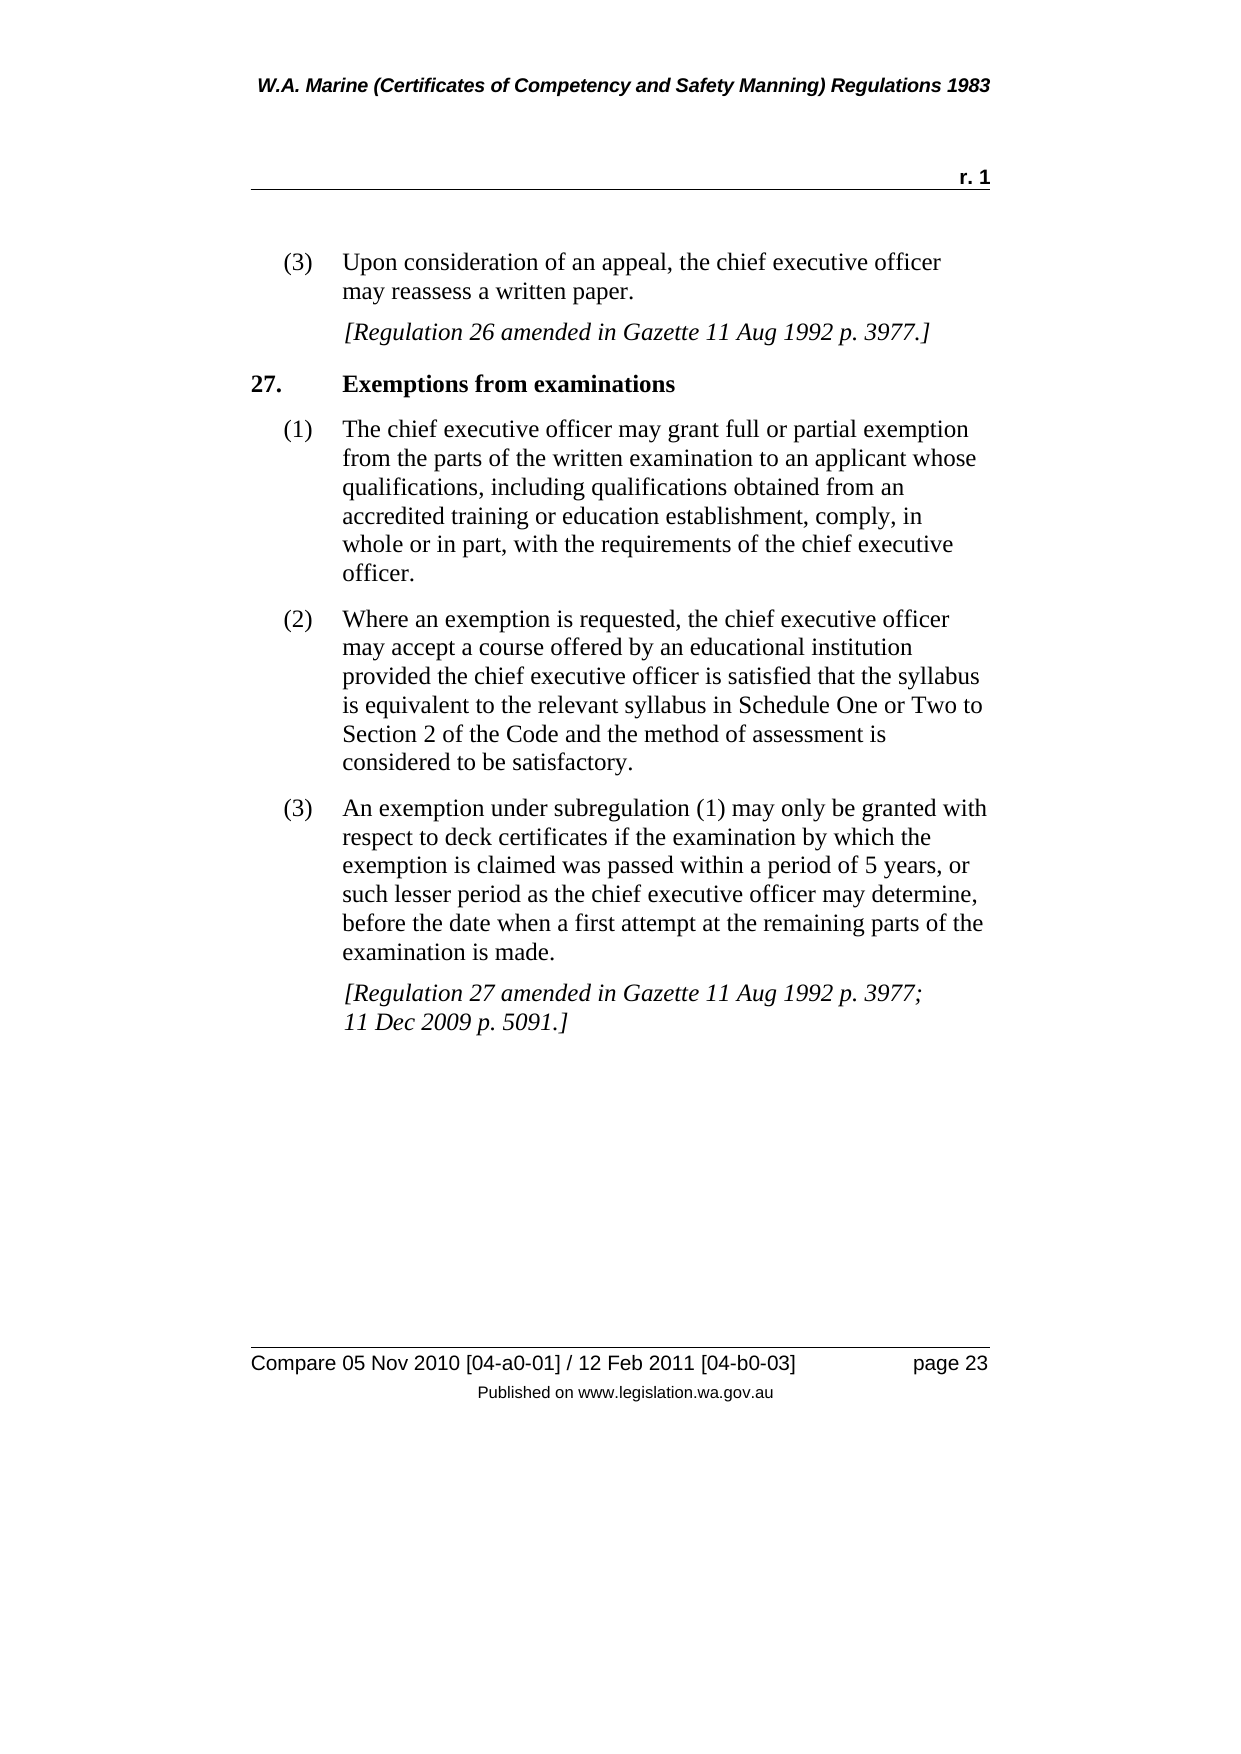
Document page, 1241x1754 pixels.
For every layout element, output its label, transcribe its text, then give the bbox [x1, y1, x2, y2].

text (1) The chief executive officer may grant full or partial exemption from the parts of the written examination to an applicant whose qualifications, including qualifications obtained from an accredited training or education establishment, comply, in whole or in part, with the requirements of the chief executive officer. [251, 414, 990, 587]
text [Regulation 26 amended in Gazette 11 Aug 1992 p. 3977.] [251, 317, 990, 346]
text [Regulation 27 amended in Gazette 11 Aug 1992 p. 3977; 11 Dec 2009 p. 5091.] [251, 978, 990, 1035]
text (3) Upon consideration of an appeal, the chief executive officer may reassess a written paper. [251, 247, 990, 305]
text (2) Where an exemption is requested, the chief executive officer may accept a course offered by an educational institution provided the chief executive officer is satisfied that the syllabus is equivalent to the relevant syllabus in Schedule One or Two to Section 2 of the Code and the method of assessment is considered to be satisfactory. [251, 604, 990, 776]
subtitle 27. Exemptions from examinations [251, 369, 990, 398]
text (3) An exemption under subregulation (1) may only be granted with respect to deck certificates if the examination by which the exemption is claimed was passed within a period of 5 years, or such lesser period as the chief executive officer may determine, before the date when a first attempt at the remaining parts of the examination is made. [251, 793, 990, 965]
